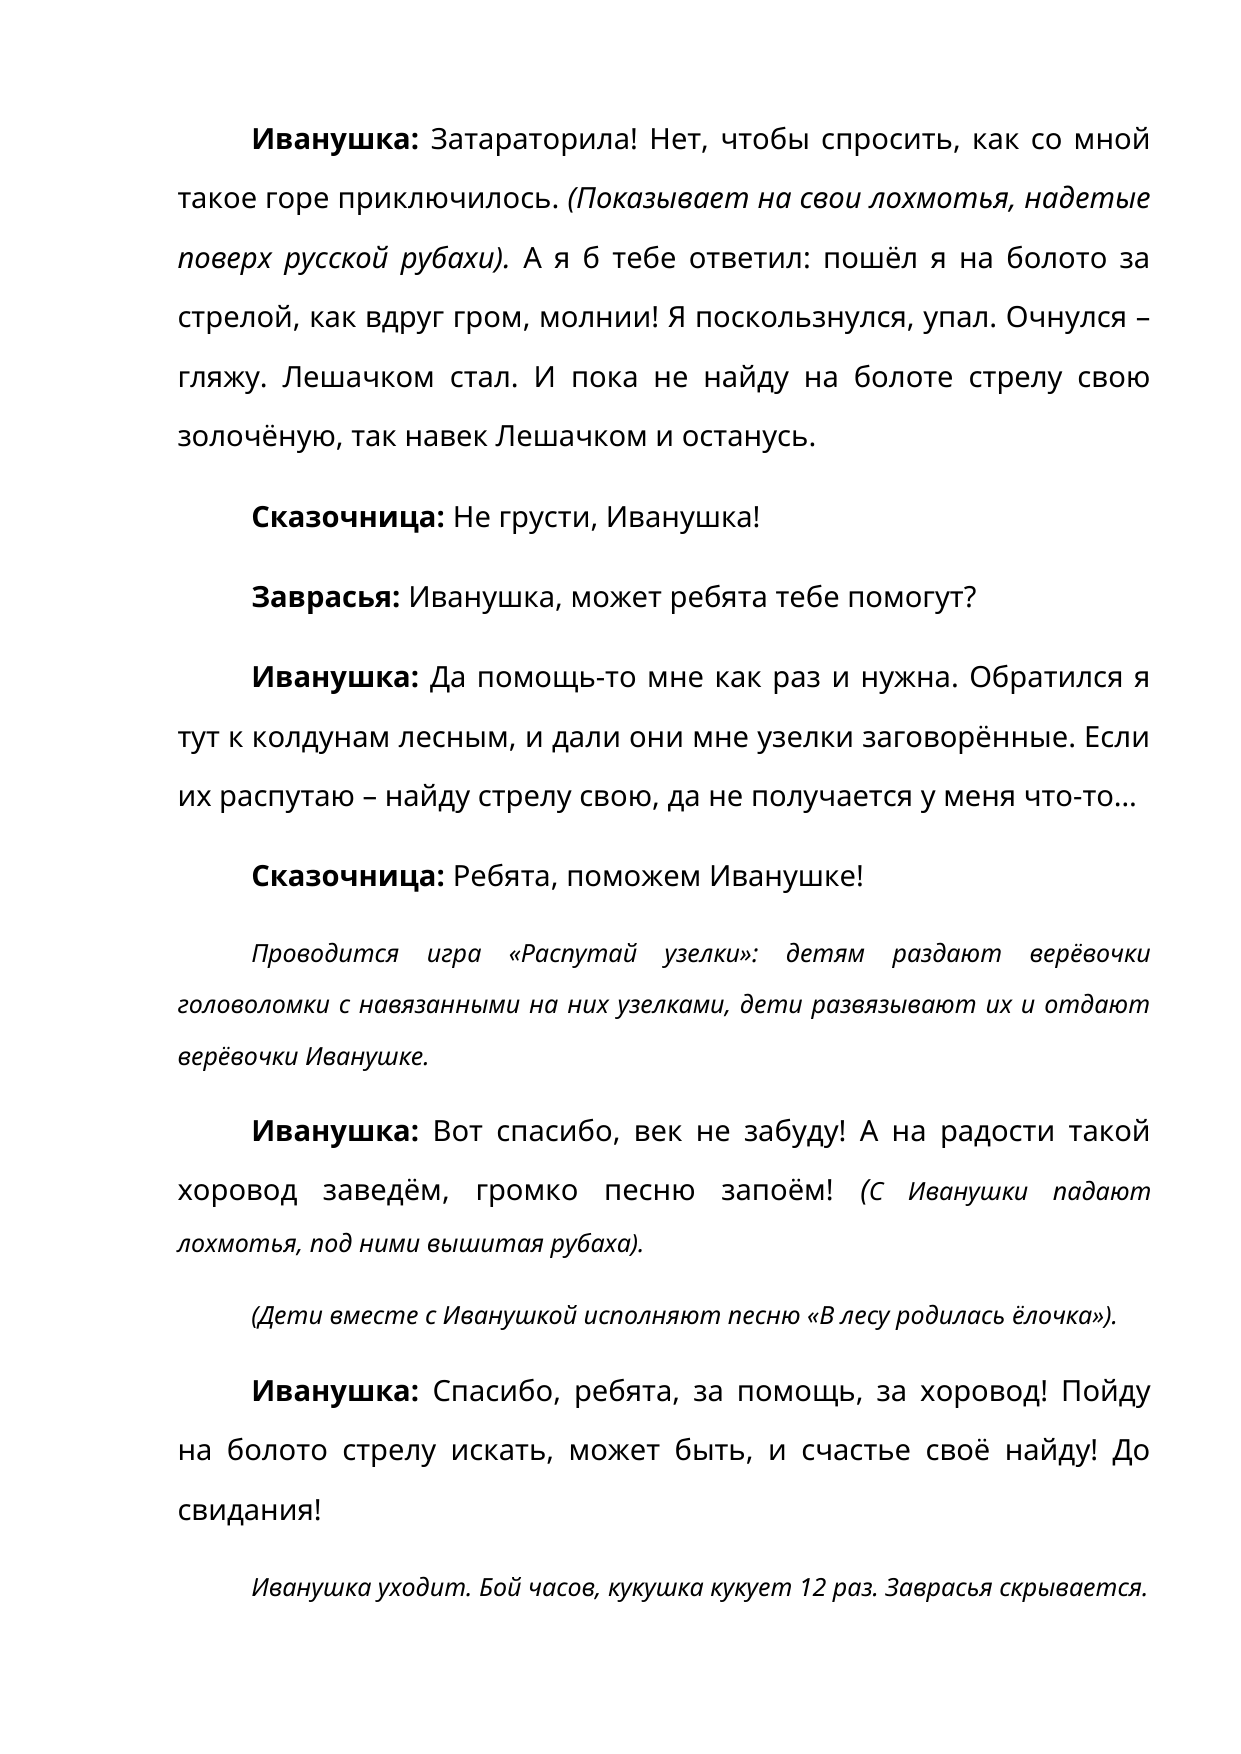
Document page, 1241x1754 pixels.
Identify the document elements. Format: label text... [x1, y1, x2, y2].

text Иванушка уходит. Бой часов, кукушка кукует 12 раз. Заврасья скрывается. [177, 1569, 1152, 1603]
text Сказочница: Не грусти, Иванушка! [177, 496, 1152, 536]
text Проводится игра «Распутай узелки»: детям раздают верёвочки головоломки с навязанными на них узелками, дети развязывают их и отдают верёвочки Иванушке. [177, 936, 1152, 1072]
text (Дети вместе с Иванушкой исполняют песню «В лесу родилась ёлочка»). [177, 1298, 1152, 1332]
text Иванушка: Затараторила! Нет, чтобы спросить, как со мной такое горе приключилось. (Показывает на свои лохмотья, надетые поверх русской рубахи). А я б тебе ответил: пошёл я на болото за стрелой, как вдруг гром, молнии! Я поскользнулся, упал. Очнулся – гляжу. Лешачком стал. И пока не найду на болоте стрелу свою золочёную, так навек Лешачком и останусь. [177, 118, 1152, 455]
text Заврасья: Иванушка, может ребята тебе помогут? [177, 576, 1152, 616]
text Иванушка: Спасибо, ребята, за помощь, за хоровод! Пойду на болото стрелу искать, может быть, и счастье своё найду! До свидания! [177, 1370, 1152, 1528]
text Сказочница: Ребята, поможем Иванушке! [177, 856, 1152, 895]
text Иванушка: Вот спасибо, век не забуду! А на радости такой хоровод заведём, громко песню запоём! (С Иванушки падают лохмотья, под ними вышитая рубаха). [177, 1110, 1152, 1260]
text Иванушка: Да помощь-то мне как раз и нужна. Обратился я тут к колдунам лесным, и дали они мне узелки заговорённые. Если их распутаю – найду стрелу свою, да не получается у меня что-то… [177, 656, 1152, 815]
